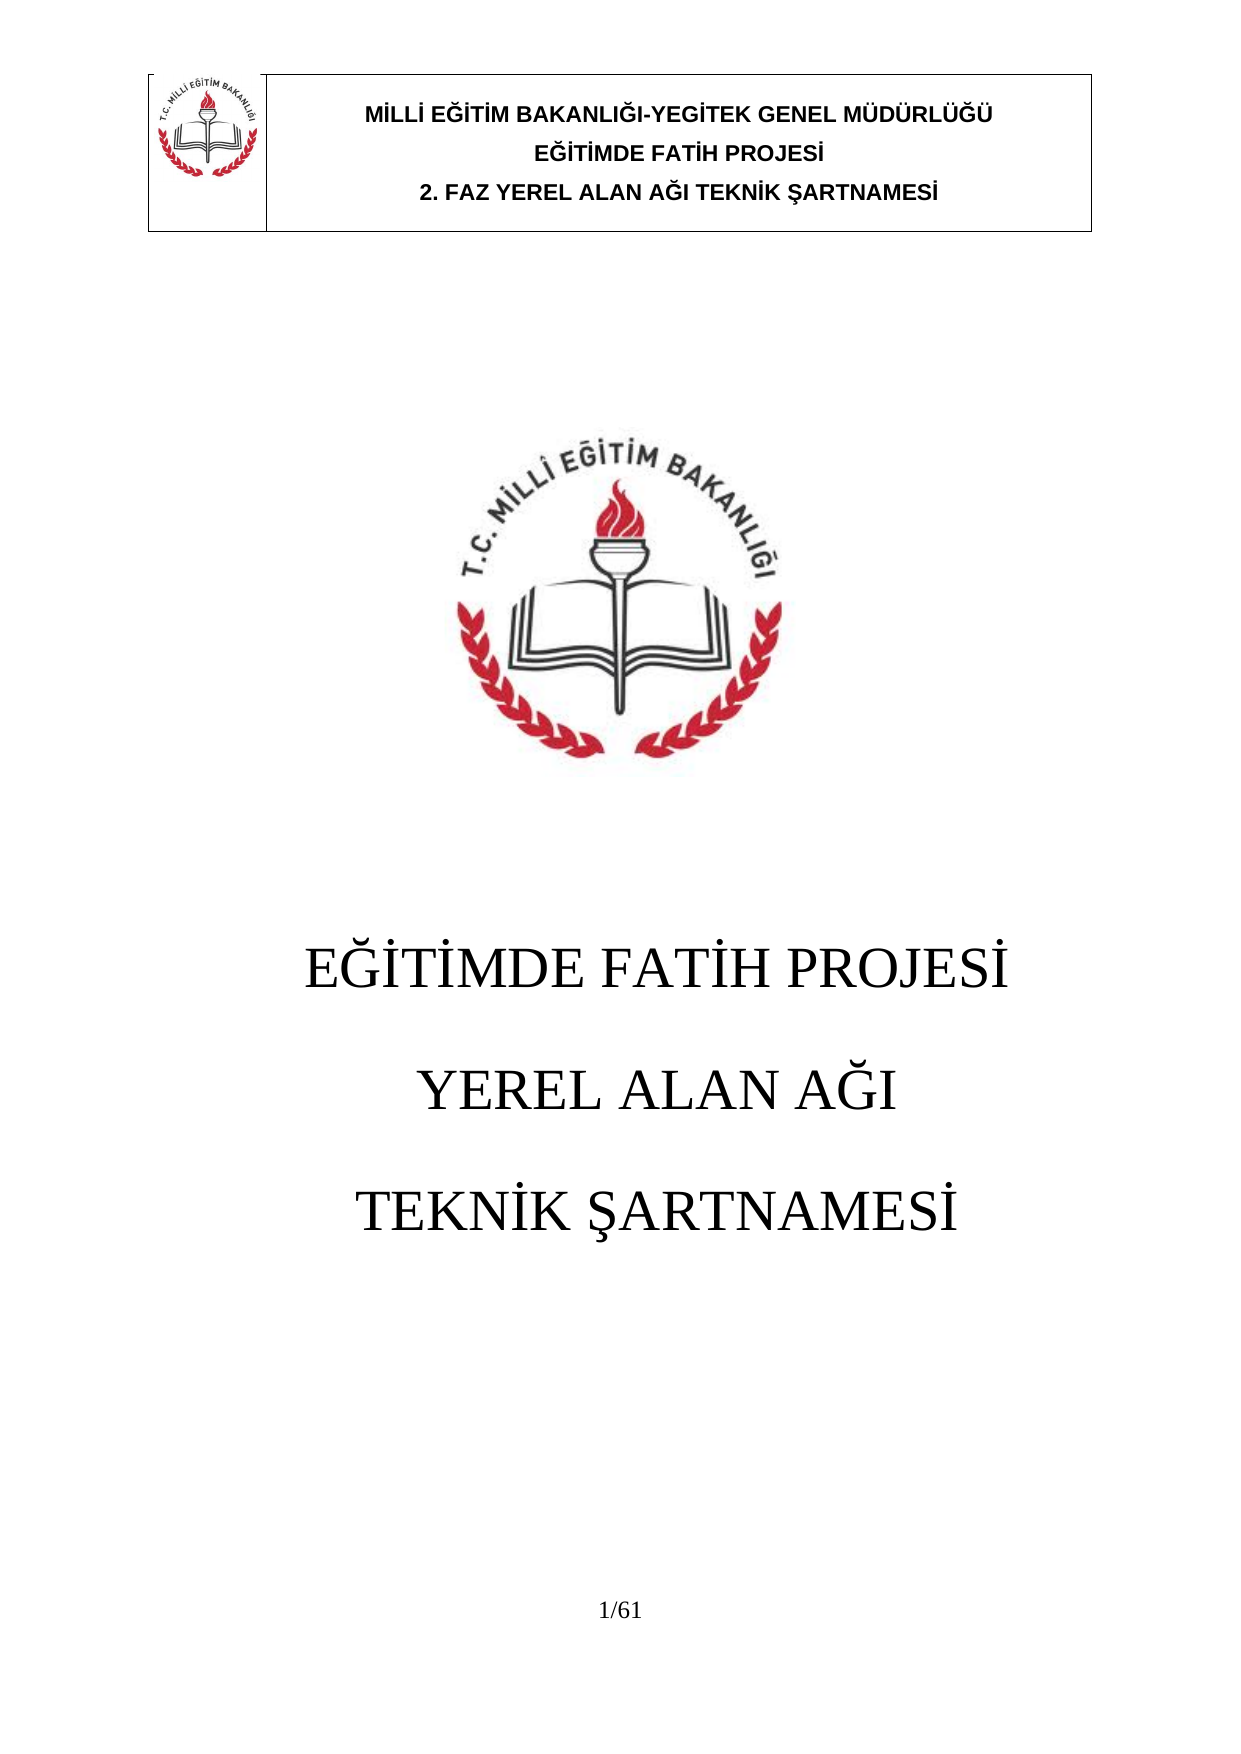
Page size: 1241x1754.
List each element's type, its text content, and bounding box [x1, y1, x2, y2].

text TEKNİK ŞARTNAMESİ [222, 1176, 1093, 1243]
text YEREL ALAN AĞI [222, 1054, 1093, 1122]
text EĞİTİMDE FATİH PROJESİ [222, 933, 1093, 1000]
picture [154, 74, 261, 182]
picture [444, 427, 796, 777]
